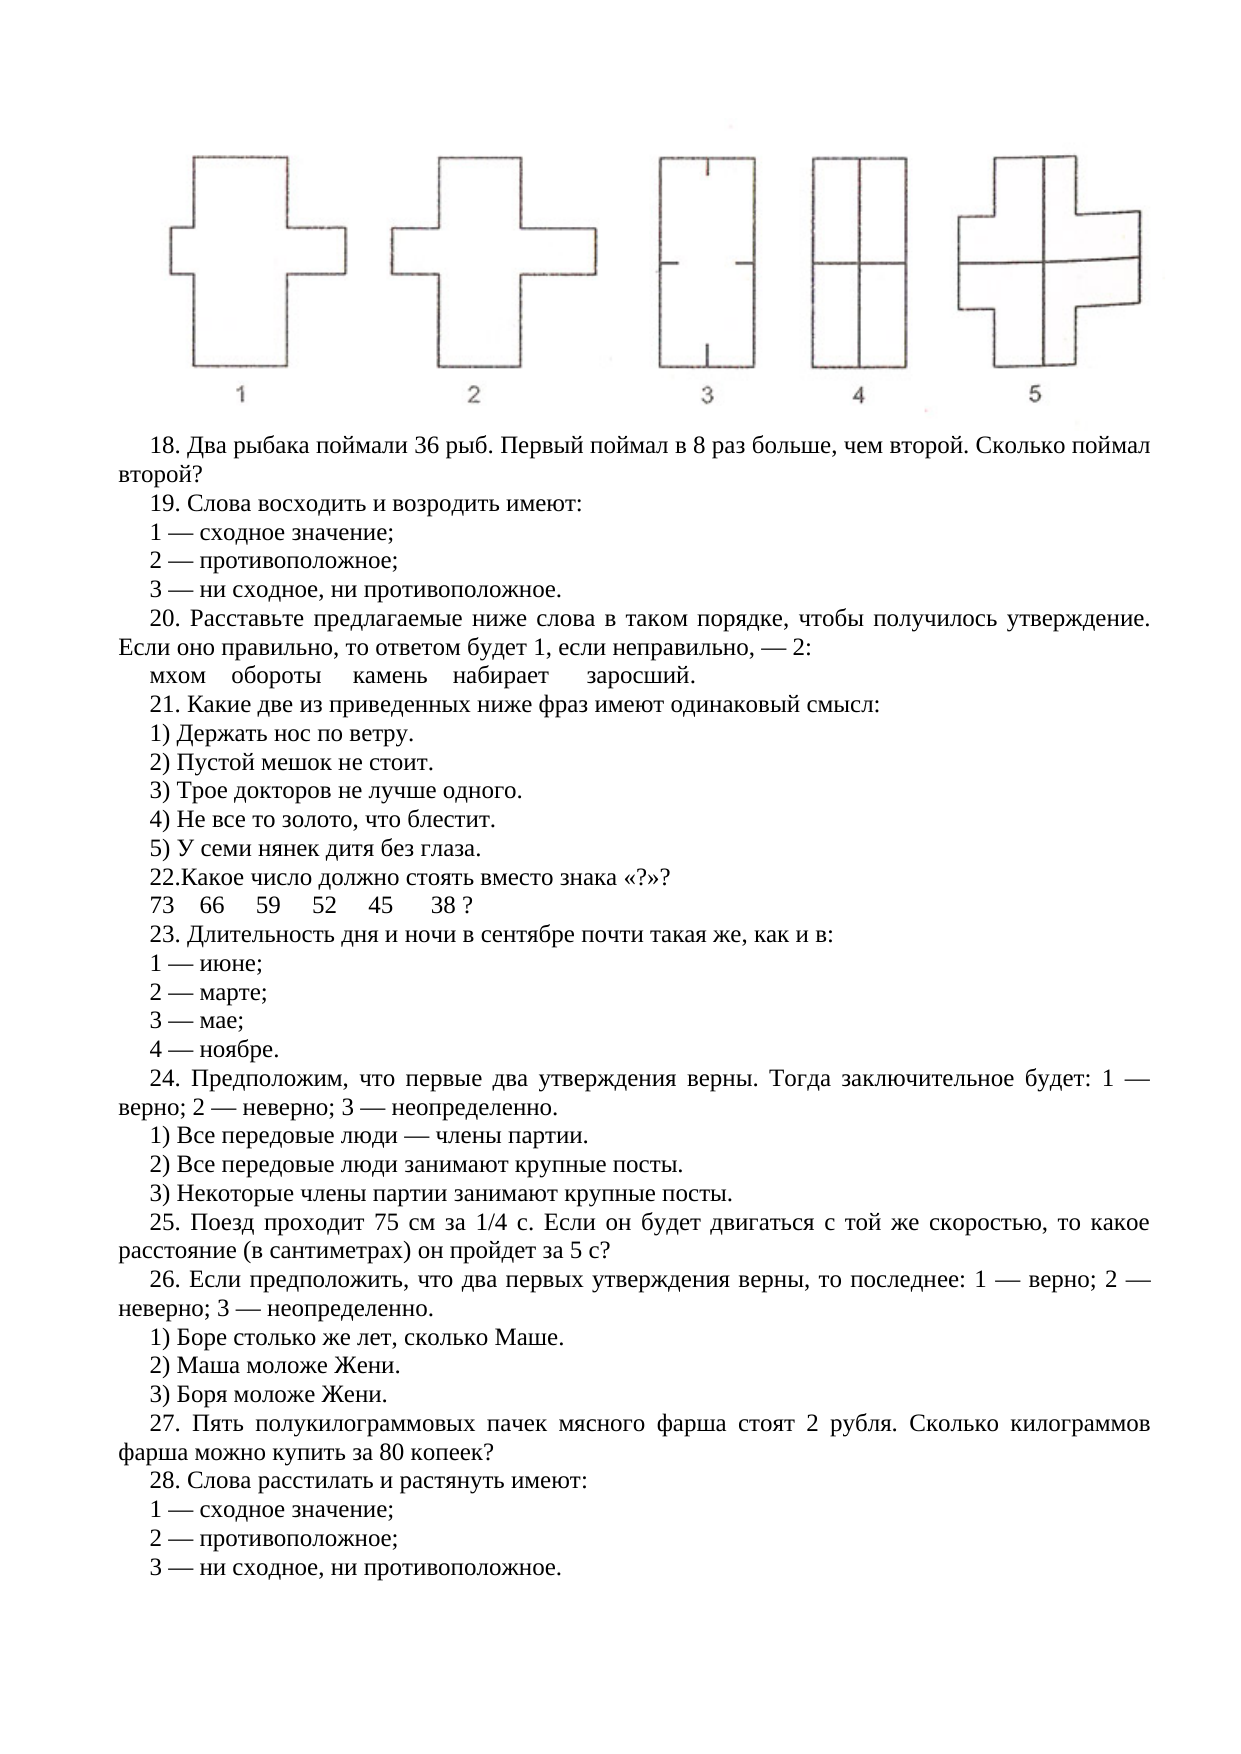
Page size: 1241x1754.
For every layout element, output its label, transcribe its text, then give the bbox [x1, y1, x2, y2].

text 27. Пять полукилограммовых пачек мясного фарша стоят 2 рубля. Сколько килограммов фарша можно купить за 80 копеек? [118, 1408, 1152, 1466]
text 2) Маша моложе Жени. [118, 1351, 1152, 1379]
text 5) У семи нянек дитя без глаза. [118, 833, 1152, 862]
text 2 — марте; [118, 977, 1152, 1006]
text 1 — сходное значение; [118, 517, 1152, 546]
text 3 — ни сходное, ни противоположное. [118, 574, 1152, 603]
text 73 66 59 52 45 38 ? [118, 891, 1152, 919]
text 3) Трое докторов не лучше одного. [118, 776, 1152, 804]
text 19. Слова восходить и возродить имеют: [118, 488, 1152, 517]
text 1 — июне; [118, 948, 1152, 977]
text 2) Пустой мешок не стоит. [118, 747, 1152, 776]
text 1) Боре столько же лет, сколько Маше. [118, 1322, 1152, 1351]
text 3) Некоторые члены партии занимают крупные посты. [118, 1178, 1152, 1207]
picture [149, 118, 1166, 431]
text 1) Все передовые люди — члены партии. [118, 1121, 1152, 1149]
text 1) Держать нос по ветру. [118, 718, 1152, 747]
text 23. Длительность дня и ночи в сентябре почти такая же, как и в: [118, 919, 1152, 948]
text 4) Не все то золото, что блестит. [118, 804, 1152, 833]
text 21. Какие две из приведенных ниже фраз имеют одинаковый смысл: [118, 689, 1152, 718]
text 3) Боря моложе Жени. [118, 1379, 1152, 1408]
text 1 — сходное значение; [118, 1494, 1152, 1523]
text 18. Два рыбака поймали 36 рыб. Первый поймал в 8 раз больше, чем второй. Сколько поймал второй? [118, 431, 1152, 488]
text 25. Поезд проходит 75 см за 1/4 с. Если он будет двигаться с той же скоростью, то какое расстояние (в сантиметрах) он пройдет за 5 с? [118, 1207, 1152, 1264]
text 4 — ноябре. [118, 1034, 1152, 1063]
text 2) Все передовые люди занимают крупные посты. [118, 1149, 1152, 1178]
text 3 — мае; [118, 1006, 1152, 1034]
text 3 — ни сходное, ни противоположное. [118, 1552, 1152, 1581]
text мхом обороты камень набирает заросший. [118, 661, 1152, 689]
text 20. Расставьте предлагаемые ниже слова в таком порядке, чтобы получилось утверждение. Если оно правильно, то ответом будет 1, если неправильно, — 2: [118, 603, 1152, 661]
text 26. Если предположить, что два первых утверждения верны, то последнее: 1 — верно; 2 — неверно; 3 — неопределенно. [118, 1264, 1152, 1322]
text 2 — противоположное; [118, 546, 1152, 574]
text 24. Предположим, что первые два утверждения верны. Тогда заключительное будет: 1 — верно; 2 — неверно; 3 — неопределенно. [118, 1063, 1152, 1121]
text 22.Какое число должно стоять вместо знака «?»? [118, 862, 1152, 891]
text 2 — противоположное; [118, 1523, 1152, 1552]
text 28. Слова расстилать и растянуть имеют: [118, 1466, 1152, 1494]
